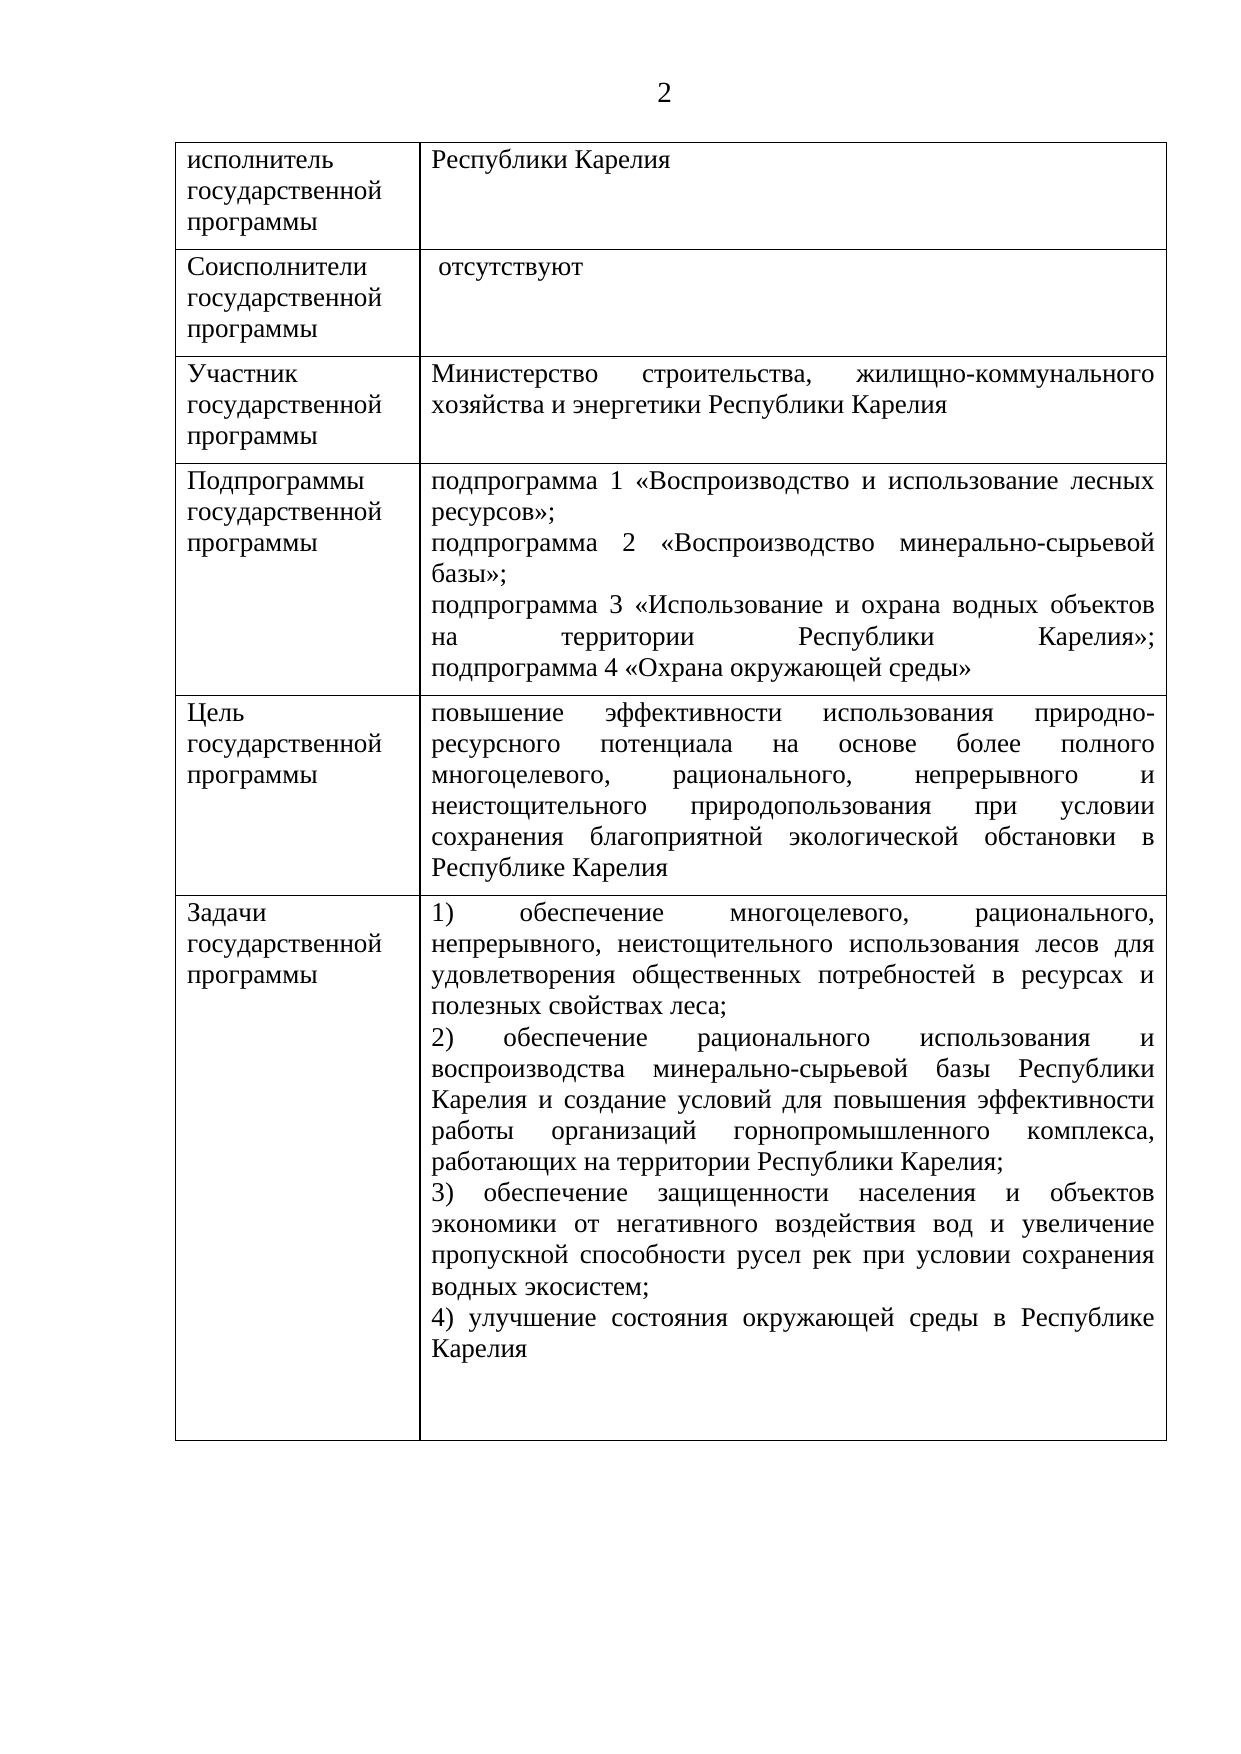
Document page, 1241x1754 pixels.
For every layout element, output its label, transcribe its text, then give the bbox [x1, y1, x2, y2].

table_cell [176, 143, 419, 249]
table_cell подпрограмма 1 «Воспроизводство и использование лесных ресурсов»; подпрограмма 2 «Воспроизводство минерально-сырьевой базы»; подпрограмма 3 «Использование и охрана водных объектов на территории Республики Карелия»; подпрограмма 4 «Охрана окружающей среды» [421, 464, 1166, 694]
table_cell Участник государственной программы [176, 357, 419, 463]
table_cell повышение эффективности использования природно-ресурсного потенциала на основе более полного многоцелевого, рационального, непрерывного и неистощительного природопользования при условии сохранения благоприятной экологической обстановки в Республике Карелия [421, 696, 1166, 895]
table_cell Подпрограммы государственной программы [176, 464, 419, 694]
table_cell 1) обеспечение многоцелевого, рационального, непрерывного, неистощительного использования лесов для удовлетворения общественных потребностей в ресурсах и полезных свойствах леса; 2) обеспечение рационального использования и воспроизводства минерально-сырьевой базы Республики Карелия и создание условий для повышения эффективности работы организаций горнопромышленного комплекса, работающих на территории Республики Карелия; 3) обеспечение защищенности населения и объектов экономики от негативного воздействия вод и увеличение пропускной способности русел рек при условии сохранения водных экосистем; 4) улучшение состояния окружающей среды в Республике Карелия [421, 896, 1166, 1440]
table_cell Министерство строительства, жилищно-коммунального хозяйства и энергетики Республики Карелия [421, 357, 1166, 463]
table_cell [421, 143, 1166, 249]
table_cell Задачи государственной программы [176, 896, 419, 1440]
table_cell Соисполнители государственной программы [176, 250, 419, 356]
table_cell Цель государственной программы [176, 696, 419, 895]
table_cell отсутствуют [421, 250, 1166, 356]
